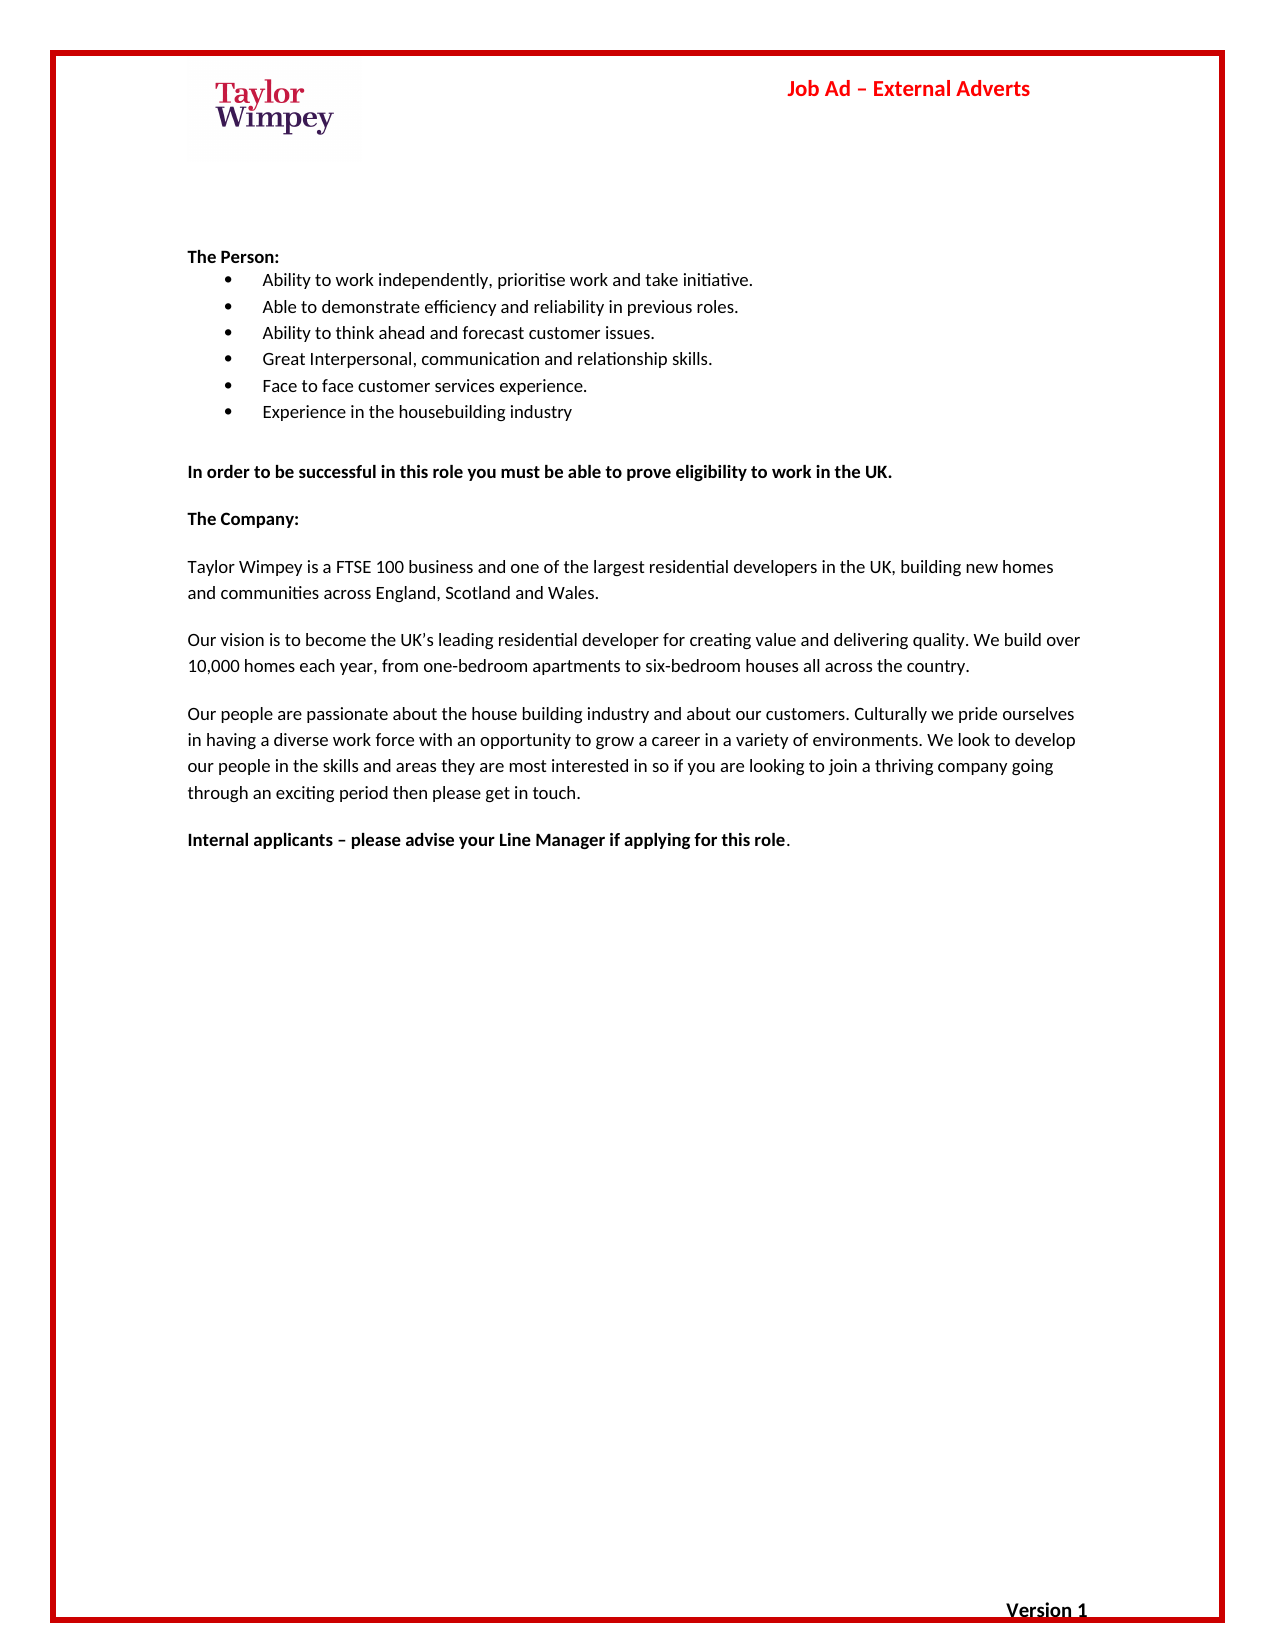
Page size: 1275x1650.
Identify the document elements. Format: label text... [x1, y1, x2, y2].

list Experience in the housebuilding industry [225, 400, 1087, 456]
list Great Interpersonal, communication and relationship skills. [225, 347, 1087, 370]
text Our vision is to become the UK’s leading residential developer for creating value and delivering quality. We build over 10,000 homes each year, from one-bedroom apartments to six-bedroom houses all across the country. [187, 628, 1087, 678]
list Able to demonstrate efficiency and reliability in previous roles. [225, 295, 1087, 318]
list Face to face customer services experience. [225, 374, 1087, 397]
text Internal applicants – please advise your Line Manager if applying for this role. [187, 828, 1087, 851]
text The Company: [187, 508, 1087, 531]
text The Person: [187, 223, 1087, 268]
text Taylor Wimpey is a FTSE 100 business and one of the largest residential developers in the UK, building new homes and communities across England, Scotland and Wales. [187, 555, 1087, 604]
picture [187, 56, 362, 162]
text In order to be successful in this role you must be able to prove eligibility to work in the UK. [187, 460, 1087, 483]
list Ability to work independently, prioritise work and take initiative. [225, 268, 1087, 291]
text Our people are passionate about the house building industry and about our customers. Culturally we pride ourselves in having a diverse work force with an opportunity to grow a career in a variety of environments. We look to develop our people in the skills and areas they are most interested in so if you are looking to join a thriving company going through an exciting period then please get in touch. [187, 702, 1087, 804]
list Ability to think ahead and forecast customer issues. [225, 321, 1087, 344]
